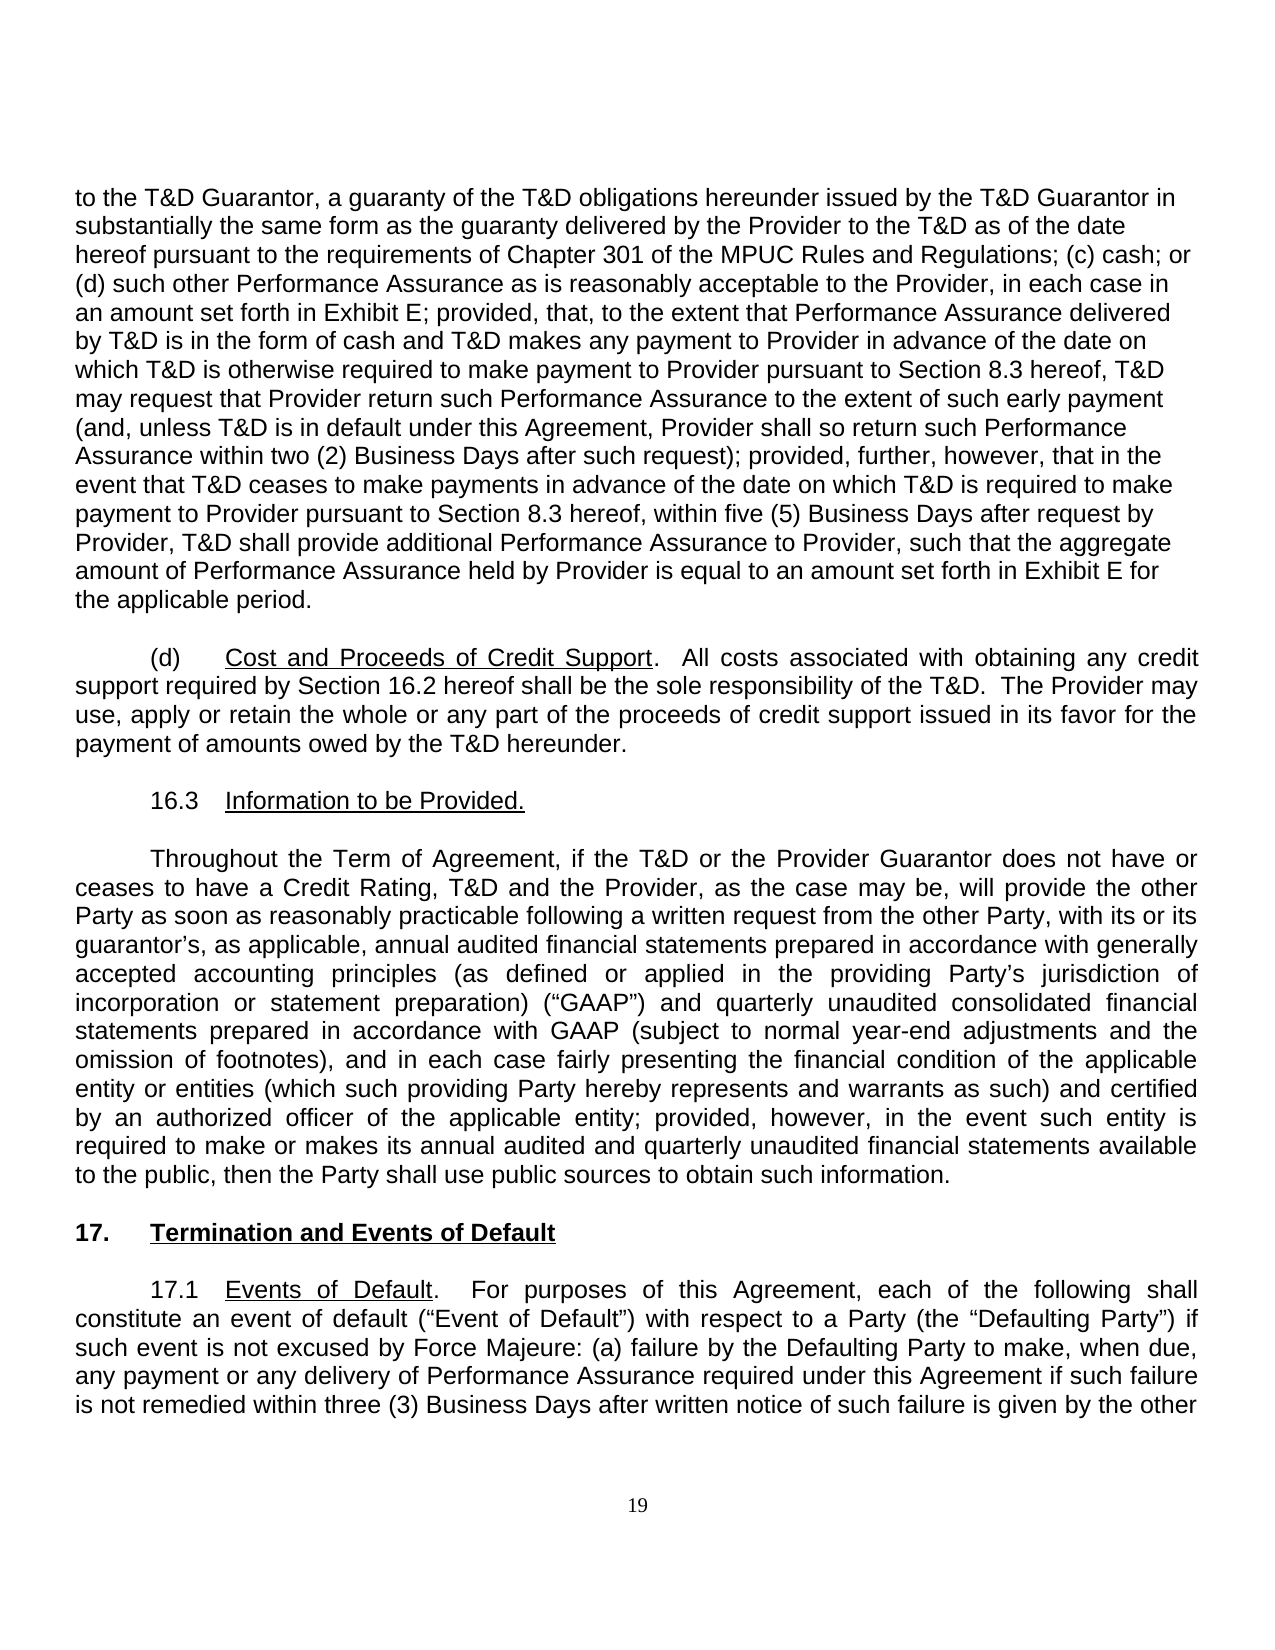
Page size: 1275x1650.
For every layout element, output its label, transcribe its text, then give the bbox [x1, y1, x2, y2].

text Throughout the Term of Agreement, if the T&D or the Provider Guarantor does not have or ceases to have a Credit Rating, T&D and the Provider, as the case may be, will provide the other Party as soon as reasonably practicable following a written request from the other Party, with its or its guarantor’s, as applicable, annual audited financial statements prepared in accordance with generally accepted accounting principles (as defined or applied in the providing Party’s jurisdiction of incorporation or statement preparation) (“GAAP”) and quarterly unaudited consolidated financial statements prepared in accordance with GAAP (subject to normal year-end adjustments and the omission of footnotes), and in each case fairly presenting the financial condition of the applicable entity or entities (which such providing Party hereby represents and warrants as such) and certified by an authorized officer of the applicable entity; provided, however, in the event such entity is required to make or makes its annual audited and quarterly unaudited financial statements available to the public, then the Party shall use public sources to obtain such information. [75, 844, 1200, 1189]
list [75, 1275, 1200, 1419]
text (d) Cost and Proceeds of Credit Support. All costs associated with obtaining any credit support required by Section 16.2 hereof shall be the sole responsibility of the T&D. The Provider may use, apply or retain the whole or any part of the proceeds of credit support issued in its favor for the payment of amounts owed by the T&D hereunder. [75, 642, 1200, 757]
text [75, 182, 1200, 614]
text 16.3 Information to be Provided. [75, 786, 1200, 815]
text 17. Termination and Events of Default [75, 1217, 1200, 1246]
